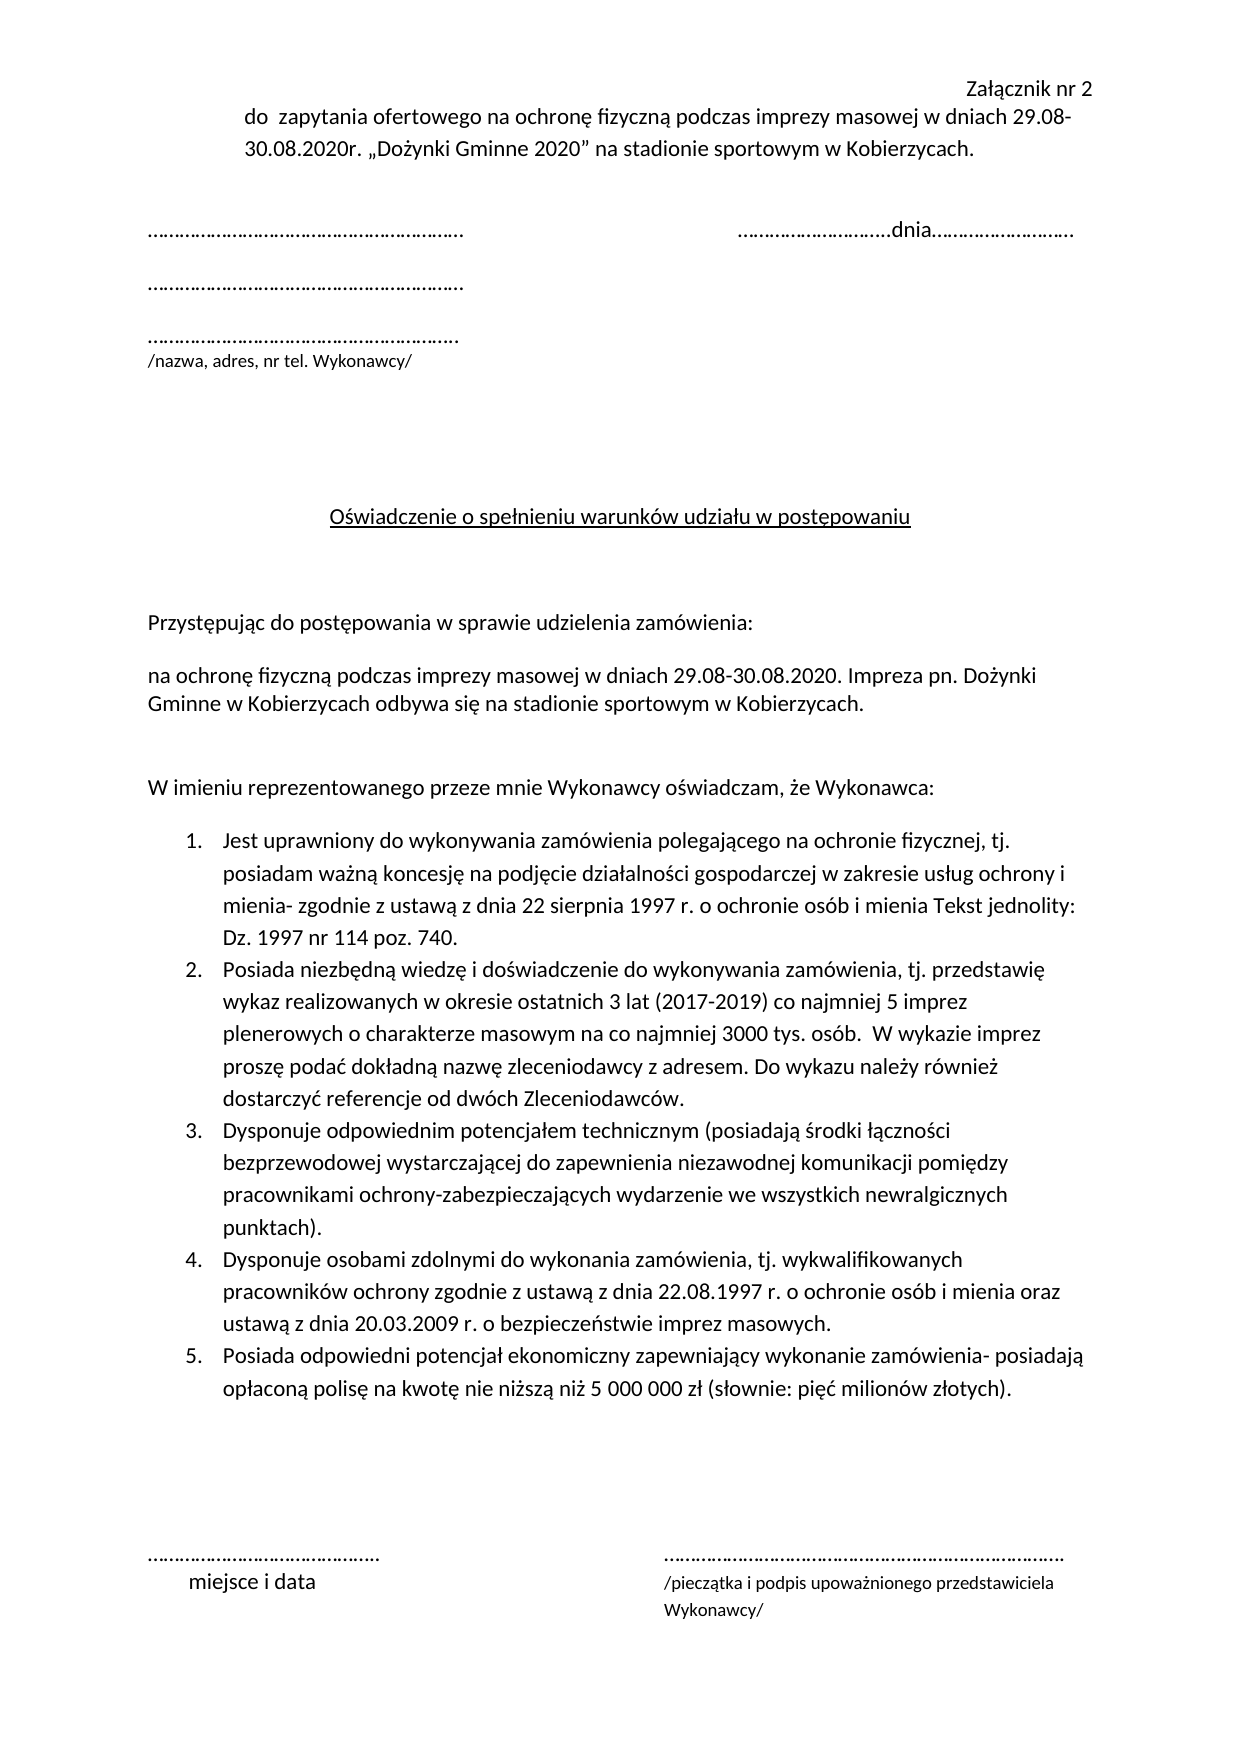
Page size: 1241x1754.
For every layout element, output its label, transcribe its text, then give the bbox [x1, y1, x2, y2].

text …………………………………………………… ………………………..dnia……………………… [148, 215, 1093, 243]
text /nazwa, adres, nr tel. Wykonawcy/ [148, 349, 1093, 372]
text Przystępując do postępowania w sprawie udzielenia zamówienia: [148, 608, 1093, 636]
list Posiada niezbędną wiedzę i doświadczenie do wykonywania zamówienia, tj. przedstawię wykaz realizowanych w okresie ostatnich 3 lat (2017-2019) co najmniej 5 imprez plenerowych o charakterze masowym na co najmniej 3000 tys. osób. W wykazie imprez proszę podać dokładną nazwę zleceniodawcy z adresem. Do wykazu należy również dostarczyć referencje od dwóch Zleceniodawców. [185, 955, 1093, 1112]
text Oświadczenie o spełnieniu warunków udziału w postępowaniu [148, 502, 1093, 530]
text …………………………………….. …………………………………………………………………. [148, 1539, 1093, 1567]
list Jest uprawniony do wykonywania zamówienia polegającego na ochronie fizycznej, tj. posiadam ważną koncesję na podjęcie działalności gospodarczej w zakresie usług ochrony i mienia- zgodnie z ustawą z dnia 22 sierpnia 1997 r. o ochronie osób i mienia Tekst jednolity: Dz. 1997 nr 114 poz. 740. [185, 826, 1093, 951]
list Dysponuje osobami zdolnymi do wykonania zamówienia, tj. wykwalifikowanych pracowników ochrony zgodnie z ustawą z dnia 22.08.1997 r. o ochronie osób i mienia oraz ustawą z dnia 20.03.2009 r. o bezpieczeństwie imprez masowych. [185, 1245, 1093, 1337]
text miejsce i data /pieczątka i podpis upoważnionego przedstawiciela Wykonawcy/ [188, 1567, 1093, 1621]
list Posiada odpowiedni potencjał ekonomiczny zapewniający wykonanie zamówienia- posiadają opłaconą polisę na kwotę nie niższą niż 5 000 000 zł (słownie: pięć milionów złotych). [185, 1341, 1093, 1402]
text ………………………………………………….. [148, 321, 1093, 349]
text W imieniu reprezentowanego przeze mnie Wykonawcy oświadczam, że Wykonawca: [148, 773, 1093, 801]
text na ochronę fizyczną podczas imprezy masowej w dniach 29.08-30.08.2020. Impreza pn. Dożynki Gminne w Kobierzycach odbywa się na stadionie sportowym w Kobierzycach. [148, 661, 1093, 717]
text …………………………………………………… [148, 268, 1093, 296]
list Dysponuje odpowiednim potencjałem technicznym (posiadają środki łączności bezprzewodowej wystarczającej do zapewnienia niezawodnej komunikacji pomiędzy pracownikami ochrony-zabezpieczających wydarzenie we wszystkich newralgicznych punktach). [185, 1116, 1093, 1241]
